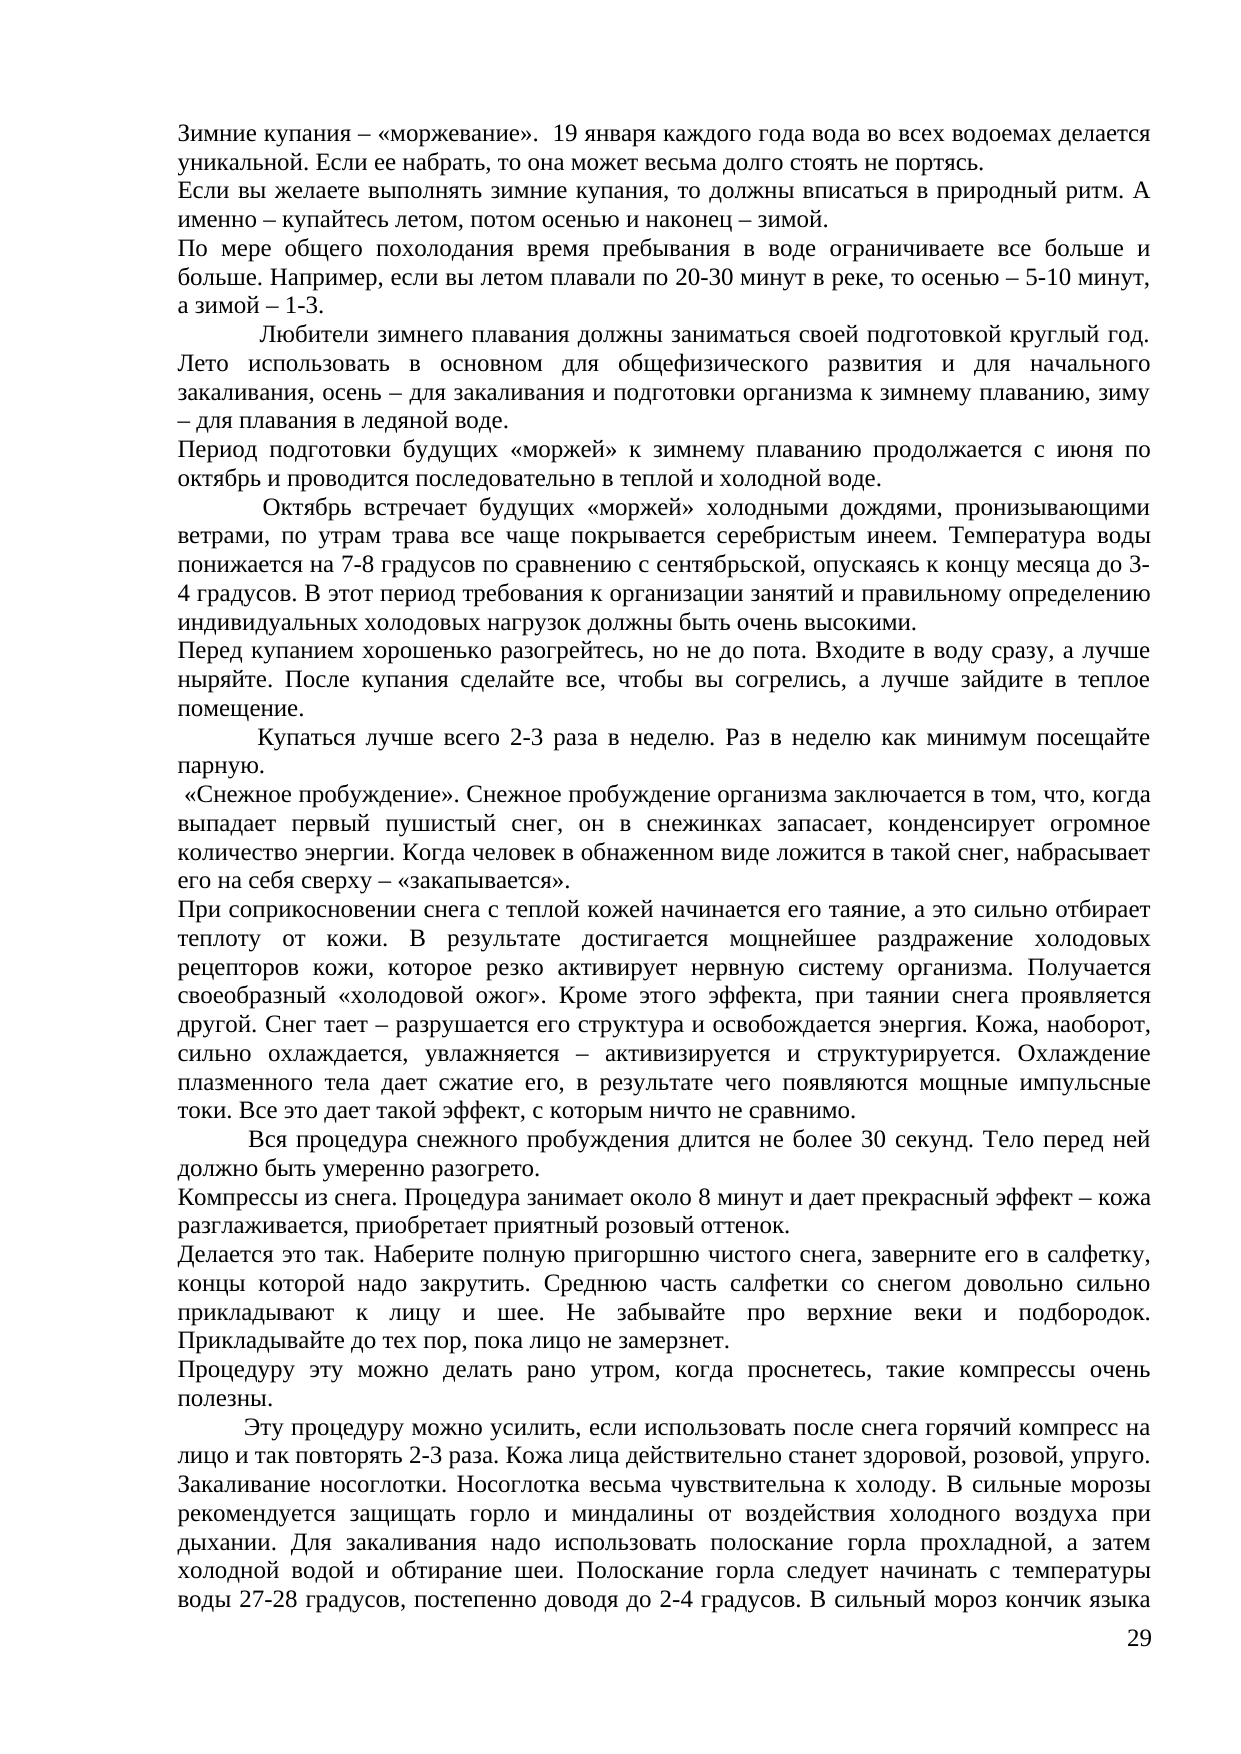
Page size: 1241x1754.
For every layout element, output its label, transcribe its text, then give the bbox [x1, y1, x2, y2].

text Компрессы из снега. Процедура занимает около 8 минут и дает прекрасный эффект – кожа разглаживается, приобретает приятный розовый оттенок. [177, 1182, 1152, 1239]
text Октябрь встречает будущих «моржей» холодными дождями, пронизывающими ветрами, по утрам трава все чаще покрывается серебристым инеем. Температура воды понижается на 7-8 градусов по сравнению с сентябрьской, опускаясь к концу месяца до 3-4 градусов. В этот период требования к организации занятий и правильному определению индивидуальных холодовых нагрузок должны быть очень высокими. [177, 492, 1152, 636]
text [177, 1469, 1152, 1613]
text Купаться лучше всего 2-3 раза в неделю. Раз в неделю как минимум посещайте парную. [177, 722, 1152, 779]
text Если вы желаете выполнять зимние купания, то должны вписаться в природный ритм. А именно – купайтесь летом, потом осенью и наконец – зимой. [177, 176, 1152, 233]
text Перед купанием хорошенько разогрейтесь, но не до пота. Входите в воду сразу, а лучше ныряйте. После купания сделайте все, чтобы вы согрелись, а лучше зайдите в теплое помещение. [177, 636, 1152, 722]
text Эту процедуру можно усилить, если использовать после снега горячий компресс на лицо и так повторять 2-3 раза. Кожа лица действительно станет здоровой, розовой, упруго. [177, 1412, 1152, 1469]
text Вся процедура снежного пробуждения длится не более 30 секунд. Тело перед ней должно быть умеренно разогрето. [177, 1124, 1152, 1182]
text Делается это так. Наберите полную пригоршню чистого снега, заверните его в салфетку, концы которой надо закрутить. Среднюю часть салфетки со снегом довольно сильно прикладывают к лицу и шее. Не забывайте про верхние веки и подбородок. Прикладывайте до тех пор, пока лицо не замерзнет. [177, 1239, 1152, 1354]
text «Снежное пробуждение». Снежное пробуждение организма заключается в том, что, когда выпадает первый пушистый снег, он в снежинках запасает, конденсирует огромное количество энергии. Когда человек в обнаженном виде ложится в такой снег, набрасывает его на себя сверху – «закапывается». [177, 779, 1152, 894]
text Зимние купания – «моржевание». 19 января каждого года вода во всех водоемах делается уникальной. Если ее набрать, то она может весьма долго стоять не портясь. [177, 118, 1152, 176]
text По мере общего похолодания время пребывания в воде ограничиваете все больше и больше. Например, если вы летом плавали по 20-30 минут в реке, то осенью – 5-10 минут, а зимой – 1-3. [177, 233, 1152, 319]
text Любители зимнего плавания должны заниматься своей подготовкой круглый год. Лето использовать в основном для общефизического развития и для начального закаливания, осень – для закаливания и подготовки организма к зимнему плаванию, зиму – для плавания в ледяной воде. [177, 319, 1152, 434]
text Процедуру эту можно делать рано утром, когда проснетесь, такие компрессы очень полезны. [177, 1354, 1152, 1412]
text При соприкосновении снега с теплой кожей начинается его таяние, а это сильно отбирает теплоту от кожи. В результате достигается мощнейшее раздражение холодовых рецепторов кожи, которое резко активирует нервную систему организма. Получается своеобразный «холодовой ожог». Кроме этого эффекта, при таянии снега проявляется другой. Снег тает – разрушается его структура и освобождается энергия. Кожа, наоборот, сильно охлаждается, увлажняется – активизируется и структурируется. Охлаждение плазменного тела дает сжатие его, в результате чего появляются мощные импульсные токи. Все это дает такой эффект, с которым ничто не сравнимо. [177, 894, 1152, 1124]
text Период подготовки будущих «моржей» к зимнему плаванию продолжается с июня по октябрь и проводится последовательно в теплой и холодной воде. [177, 434, 1152, 492]
